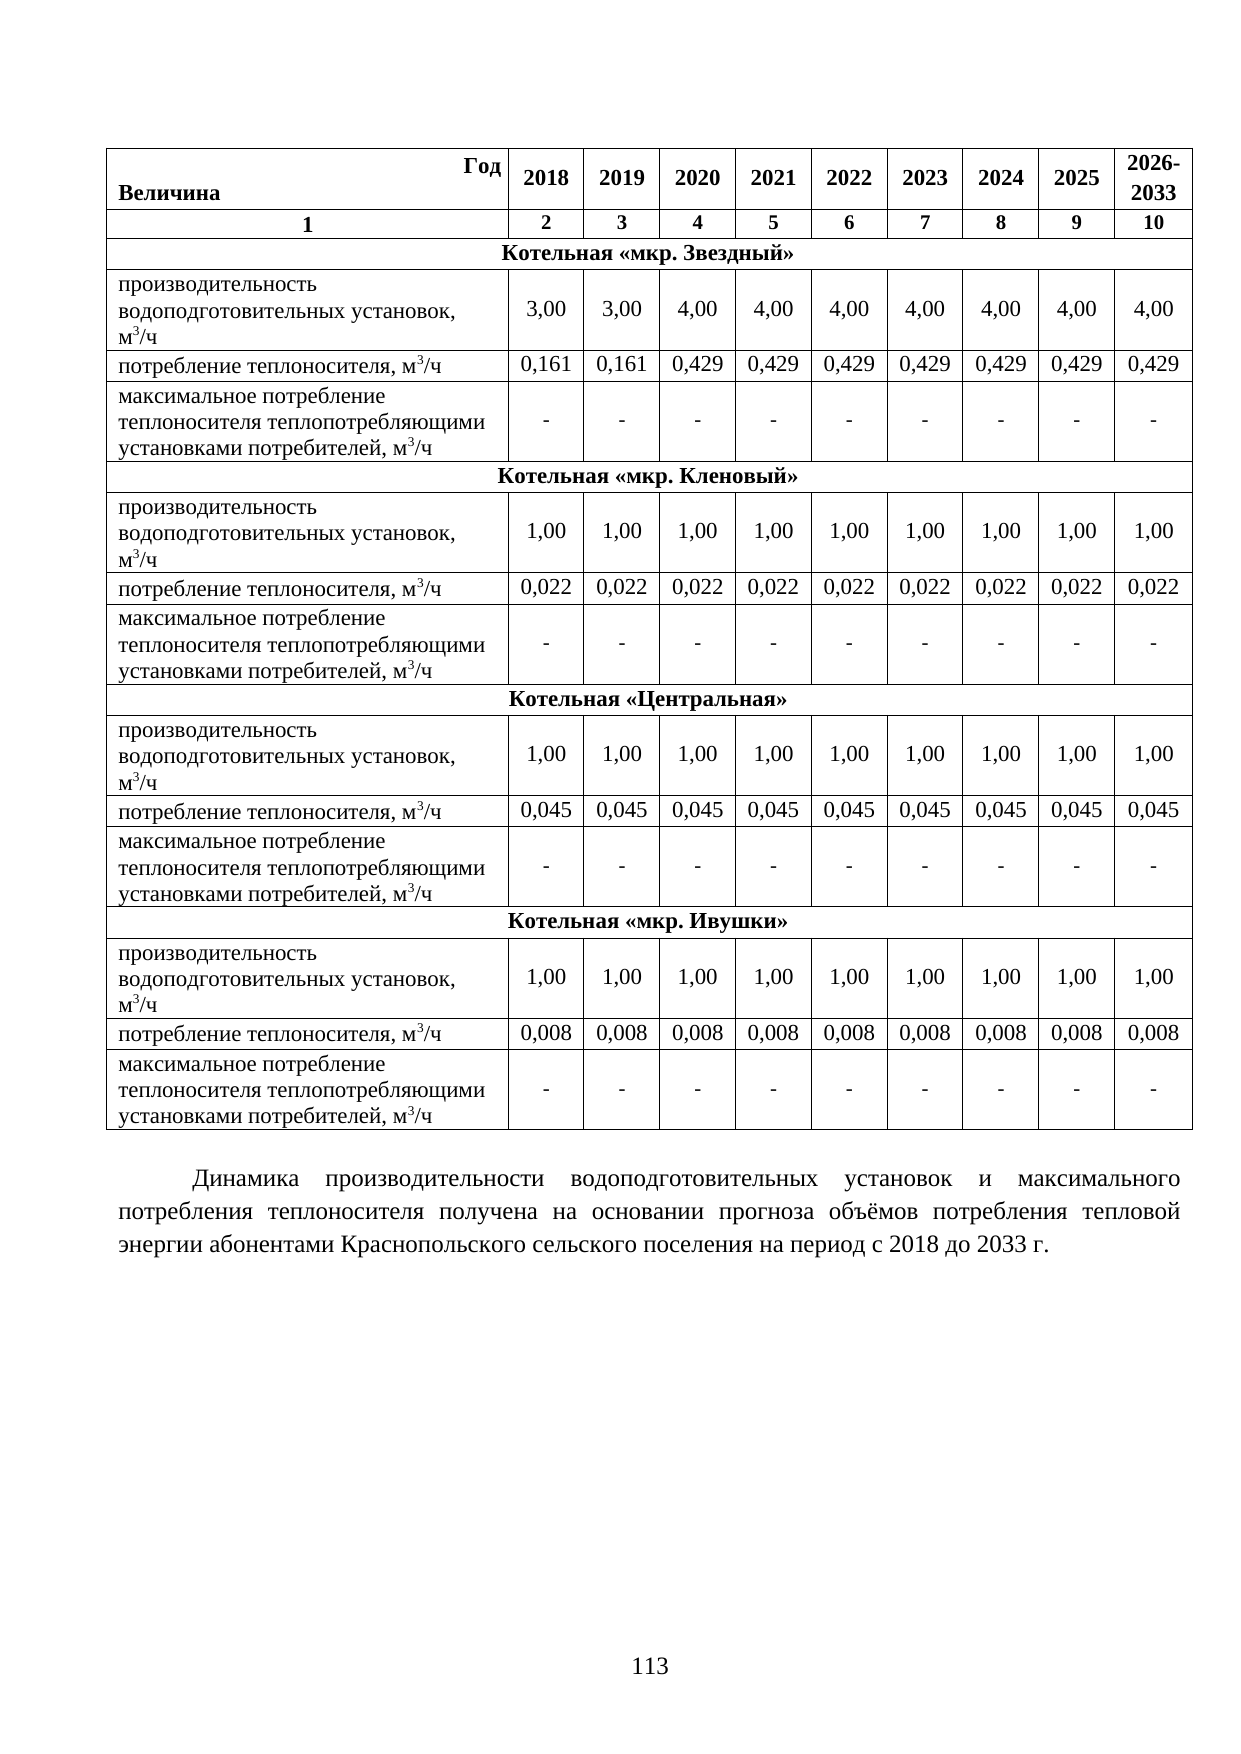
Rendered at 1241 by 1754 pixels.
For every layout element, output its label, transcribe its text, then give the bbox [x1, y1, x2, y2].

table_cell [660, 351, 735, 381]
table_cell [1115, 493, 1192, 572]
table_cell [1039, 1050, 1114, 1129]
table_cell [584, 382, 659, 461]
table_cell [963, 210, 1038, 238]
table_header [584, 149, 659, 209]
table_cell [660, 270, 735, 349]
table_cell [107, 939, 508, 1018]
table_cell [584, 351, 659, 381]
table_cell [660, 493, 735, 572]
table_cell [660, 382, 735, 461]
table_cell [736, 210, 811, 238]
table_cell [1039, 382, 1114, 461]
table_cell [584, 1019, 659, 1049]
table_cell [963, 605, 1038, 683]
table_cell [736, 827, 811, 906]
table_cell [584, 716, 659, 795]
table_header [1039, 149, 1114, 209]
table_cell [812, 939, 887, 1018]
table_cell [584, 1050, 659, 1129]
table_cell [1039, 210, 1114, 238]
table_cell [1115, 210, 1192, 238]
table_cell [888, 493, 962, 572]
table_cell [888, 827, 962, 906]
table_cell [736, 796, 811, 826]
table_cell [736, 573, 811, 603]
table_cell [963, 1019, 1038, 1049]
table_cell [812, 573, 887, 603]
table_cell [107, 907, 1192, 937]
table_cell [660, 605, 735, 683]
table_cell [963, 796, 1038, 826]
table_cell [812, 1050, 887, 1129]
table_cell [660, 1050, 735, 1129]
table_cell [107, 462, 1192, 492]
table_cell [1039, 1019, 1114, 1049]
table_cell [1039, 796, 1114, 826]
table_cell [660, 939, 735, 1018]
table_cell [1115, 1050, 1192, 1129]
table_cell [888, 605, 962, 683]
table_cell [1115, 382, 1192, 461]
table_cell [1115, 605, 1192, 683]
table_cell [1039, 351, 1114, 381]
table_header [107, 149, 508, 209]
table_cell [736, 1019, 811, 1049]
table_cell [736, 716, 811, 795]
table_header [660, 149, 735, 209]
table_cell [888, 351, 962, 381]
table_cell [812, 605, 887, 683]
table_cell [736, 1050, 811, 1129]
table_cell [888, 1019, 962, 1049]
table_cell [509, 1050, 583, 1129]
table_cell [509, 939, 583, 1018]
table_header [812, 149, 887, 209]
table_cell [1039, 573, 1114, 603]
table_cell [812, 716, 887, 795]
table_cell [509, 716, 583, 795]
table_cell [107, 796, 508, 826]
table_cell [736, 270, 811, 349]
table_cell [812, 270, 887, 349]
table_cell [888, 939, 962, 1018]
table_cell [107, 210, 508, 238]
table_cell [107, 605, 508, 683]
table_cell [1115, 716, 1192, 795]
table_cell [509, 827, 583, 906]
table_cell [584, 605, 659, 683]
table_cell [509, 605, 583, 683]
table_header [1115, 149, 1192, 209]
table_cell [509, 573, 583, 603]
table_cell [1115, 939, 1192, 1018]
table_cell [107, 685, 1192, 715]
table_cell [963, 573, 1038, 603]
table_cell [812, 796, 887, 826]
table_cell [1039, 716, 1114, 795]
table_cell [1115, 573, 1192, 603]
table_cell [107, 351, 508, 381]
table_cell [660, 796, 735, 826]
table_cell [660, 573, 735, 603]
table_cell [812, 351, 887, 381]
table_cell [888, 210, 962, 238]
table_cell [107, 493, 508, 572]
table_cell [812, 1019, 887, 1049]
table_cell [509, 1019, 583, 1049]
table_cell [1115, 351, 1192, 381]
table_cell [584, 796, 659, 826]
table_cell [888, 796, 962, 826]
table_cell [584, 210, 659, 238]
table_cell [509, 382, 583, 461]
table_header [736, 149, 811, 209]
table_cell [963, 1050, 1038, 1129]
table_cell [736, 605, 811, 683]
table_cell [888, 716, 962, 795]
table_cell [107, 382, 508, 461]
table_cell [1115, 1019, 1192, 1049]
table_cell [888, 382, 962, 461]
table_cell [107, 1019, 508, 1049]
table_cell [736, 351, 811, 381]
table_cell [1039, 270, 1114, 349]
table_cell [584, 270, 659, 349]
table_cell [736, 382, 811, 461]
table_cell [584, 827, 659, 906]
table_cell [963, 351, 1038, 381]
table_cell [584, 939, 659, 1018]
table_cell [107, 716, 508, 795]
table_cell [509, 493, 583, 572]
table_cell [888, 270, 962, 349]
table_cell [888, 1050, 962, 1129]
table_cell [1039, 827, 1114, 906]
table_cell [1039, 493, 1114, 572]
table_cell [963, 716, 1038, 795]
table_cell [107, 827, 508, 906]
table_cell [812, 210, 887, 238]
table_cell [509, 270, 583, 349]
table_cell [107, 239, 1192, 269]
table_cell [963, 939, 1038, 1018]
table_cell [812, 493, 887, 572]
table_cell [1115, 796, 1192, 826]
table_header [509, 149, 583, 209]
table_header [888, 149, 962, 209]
text Динамика производительности водоподготовительных установок и максимального потребления теплоносителя получена на основании прогноза объёмов потребления тепловой энергии абонентами Краснопольского сельского поселения на период с 2018 до 2033 г. [118, 1163, 1181, 1258]
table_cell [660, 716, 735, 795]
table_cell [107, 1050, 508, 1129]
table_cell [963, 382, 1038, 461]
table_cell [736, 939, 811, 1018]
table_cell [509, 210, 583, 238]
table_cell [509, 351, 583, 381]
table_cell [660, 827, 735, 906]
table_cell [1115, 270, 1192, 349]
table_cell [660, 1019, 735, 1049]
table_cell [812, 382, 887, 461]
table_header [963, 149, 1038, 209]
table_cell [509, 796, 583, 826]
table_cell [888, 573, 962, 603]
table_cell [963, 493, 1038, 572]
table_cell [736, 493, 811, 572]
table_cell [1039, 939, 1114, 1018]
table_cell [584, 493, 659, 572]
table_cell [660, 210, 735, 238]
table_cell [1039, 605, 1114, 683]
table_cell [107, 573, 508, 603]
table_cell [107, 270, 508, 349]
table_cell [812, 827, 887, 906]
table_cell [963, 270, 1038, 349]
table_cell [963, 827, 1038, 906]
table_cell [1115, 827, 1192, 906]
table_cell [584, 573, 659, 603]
